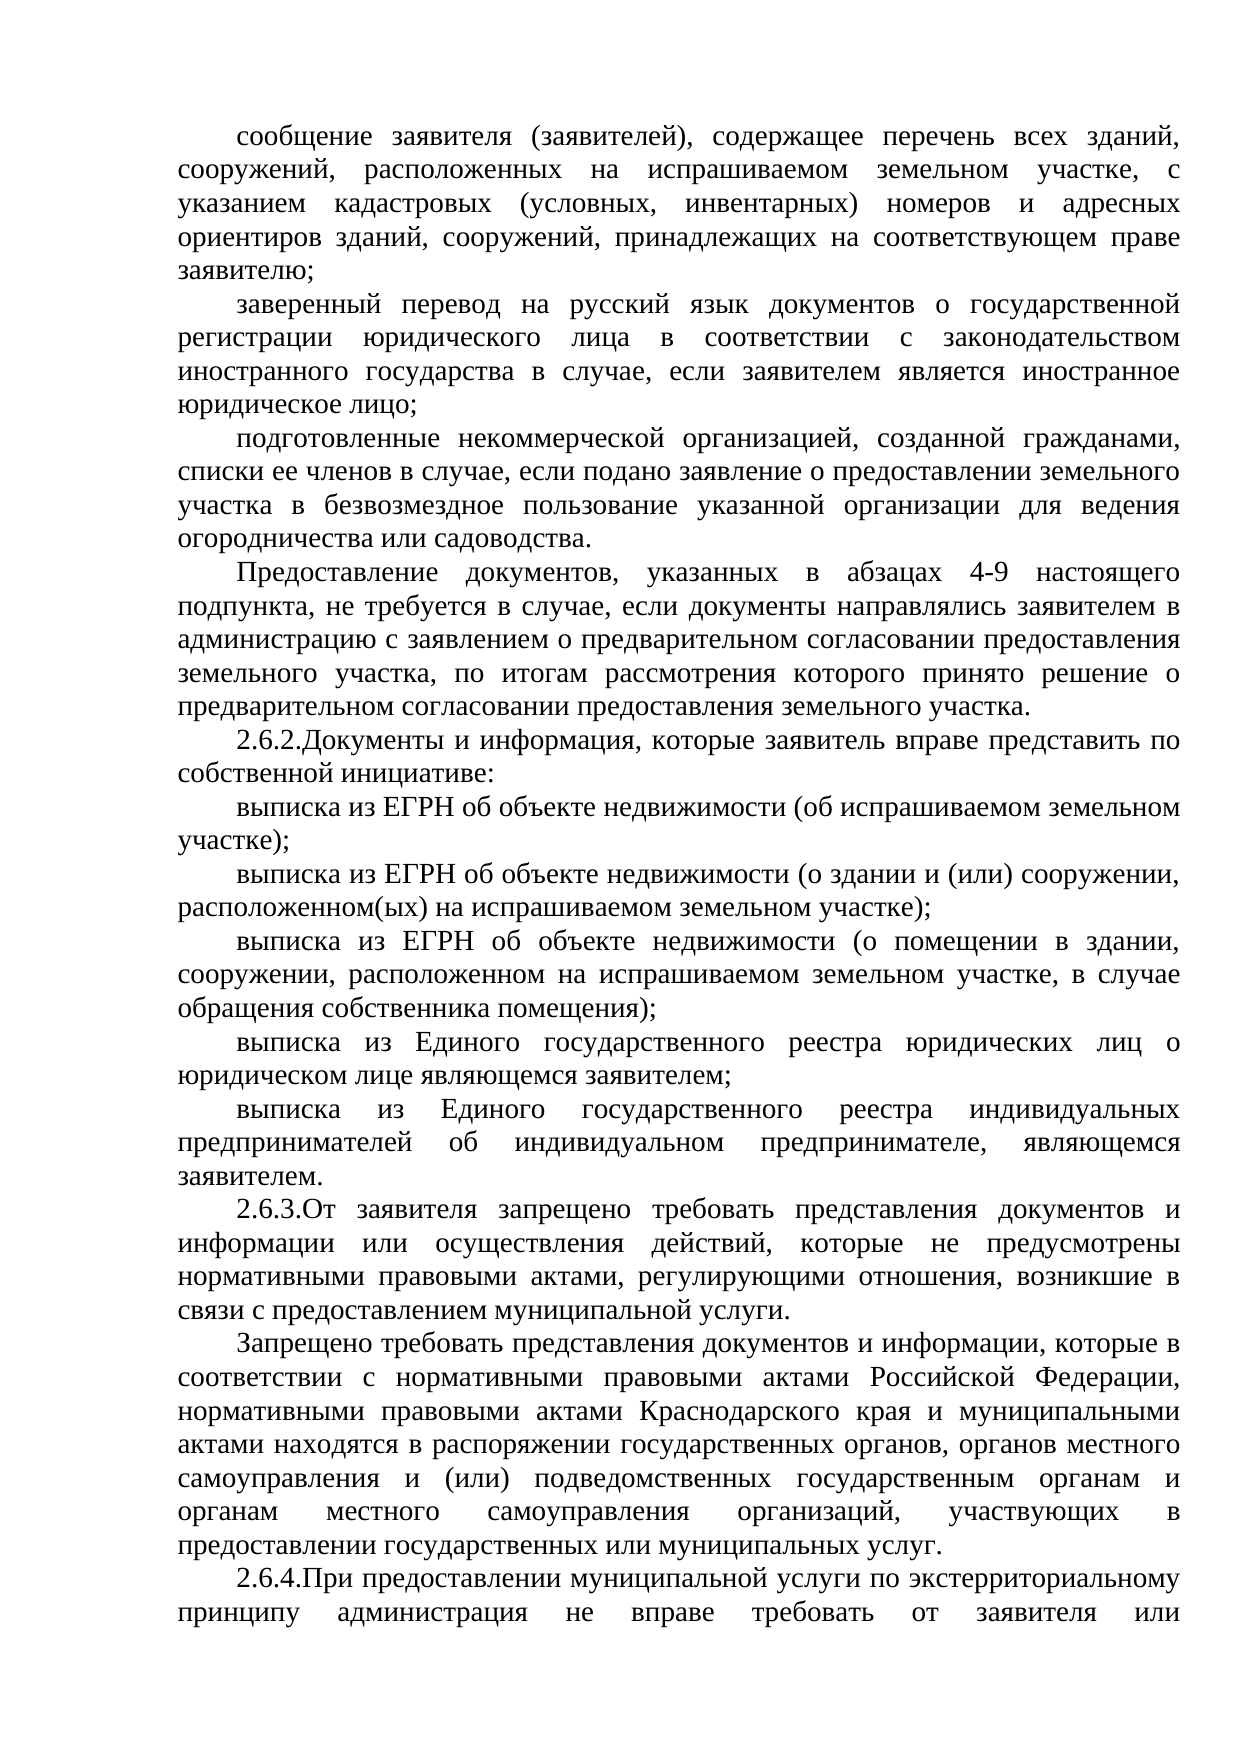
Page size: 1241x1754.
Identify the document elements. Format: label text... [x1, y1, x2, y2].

text выписка из Единого государственного реестра юридических лиц о юридическом лице являющемся заявителем; [177, 1024, 1181, 1091]
text выписка из ЕГРН об объекте недвижимости (о помещении в здании, сооружении, расположенном на испрашиваемом земельном участке, в случае обращения собственника помещения); [177, 923, 1181, 1024]
text 2.6.2.Документы и информация, которые заявитель вправе представить по собственной инициативе: [177, 722, 1181, 789]
text сообщение заявителя (заявителей), содержащее перечень всех зданий, сооружений, расположенных на испрашиваемом земельном участке, с указанием кадастровых (условных, инвентарных) номеров и адресных ориентиров зданий, сооружений, принадлежащих на соответствующем праве заявителю; [177, 118, 1181, 286]
text подготовленные некоммерческой организацией, созданной гражданами, списки ее членов в случае, если подано заявление о предоставлении земельного участка в безвозмездное пользование указанной организации для ведения огородничества или садоводства. [177, 420, 1181, 554]
text выписка из Единого государственного реестра индивидуальных предпринимателей об индивидуальном предпринимателе, являющемся заявителем. [177, 1091, 1181, 1191]
text выписка из ЕГРН об объекте недвижимости (об испрашиваемом земельном участке); [177, 789, 1181, 856]
text Предоставление документов, указанных в абзацах 4-9 настоящего подпункта, не требуется в случае, если документы направлялись заявителем в администрацию с заявлением о предварительном согласовании предоставления земельного участка, по итогам рассмотрения которого принято решение о предварительном согласовании предоставления земельного участка. [177, 554, 1181, 722]
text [177, 1560, 1181, 1627]
text выписка из ЕГРН об объекте недвижимости (о здании и (или) сооружении, расположенном(ых) на испрашиваемом земельном участке); [177, 856, 1181, 923]
text Запрещено требовать представления документов и информации, которые в соответствии с нормативными правовыми актами Российской Федерации, нормативными правовыми актами Краснодарского края и муниципальными актами находятся в распоряжении государственных органов, органов местного самоуправления и (или) подведомственных государственным органам и органам местного самоуправления организаций, участвующих в предоставлении государственных или муниципальных услуг. [177, 1326, 1181, 1560]
text заверенный перевод на русский язык документов о государственной регистрации юридического лица в соответствии с законодательством иностранного государства в случае, если заявителем является иностранное юридическое лицо; [177, 286, 1181, 420]
text 2.6.3.От заявителя запрещено требовать представления документов и информации или осуществления действий, которые не предусмотрены нормативными правовыми актами, регулирующими отношения, возникшие в связи с предоставлением муниципальной услуги. [177, 1191, 1181, 1326]
